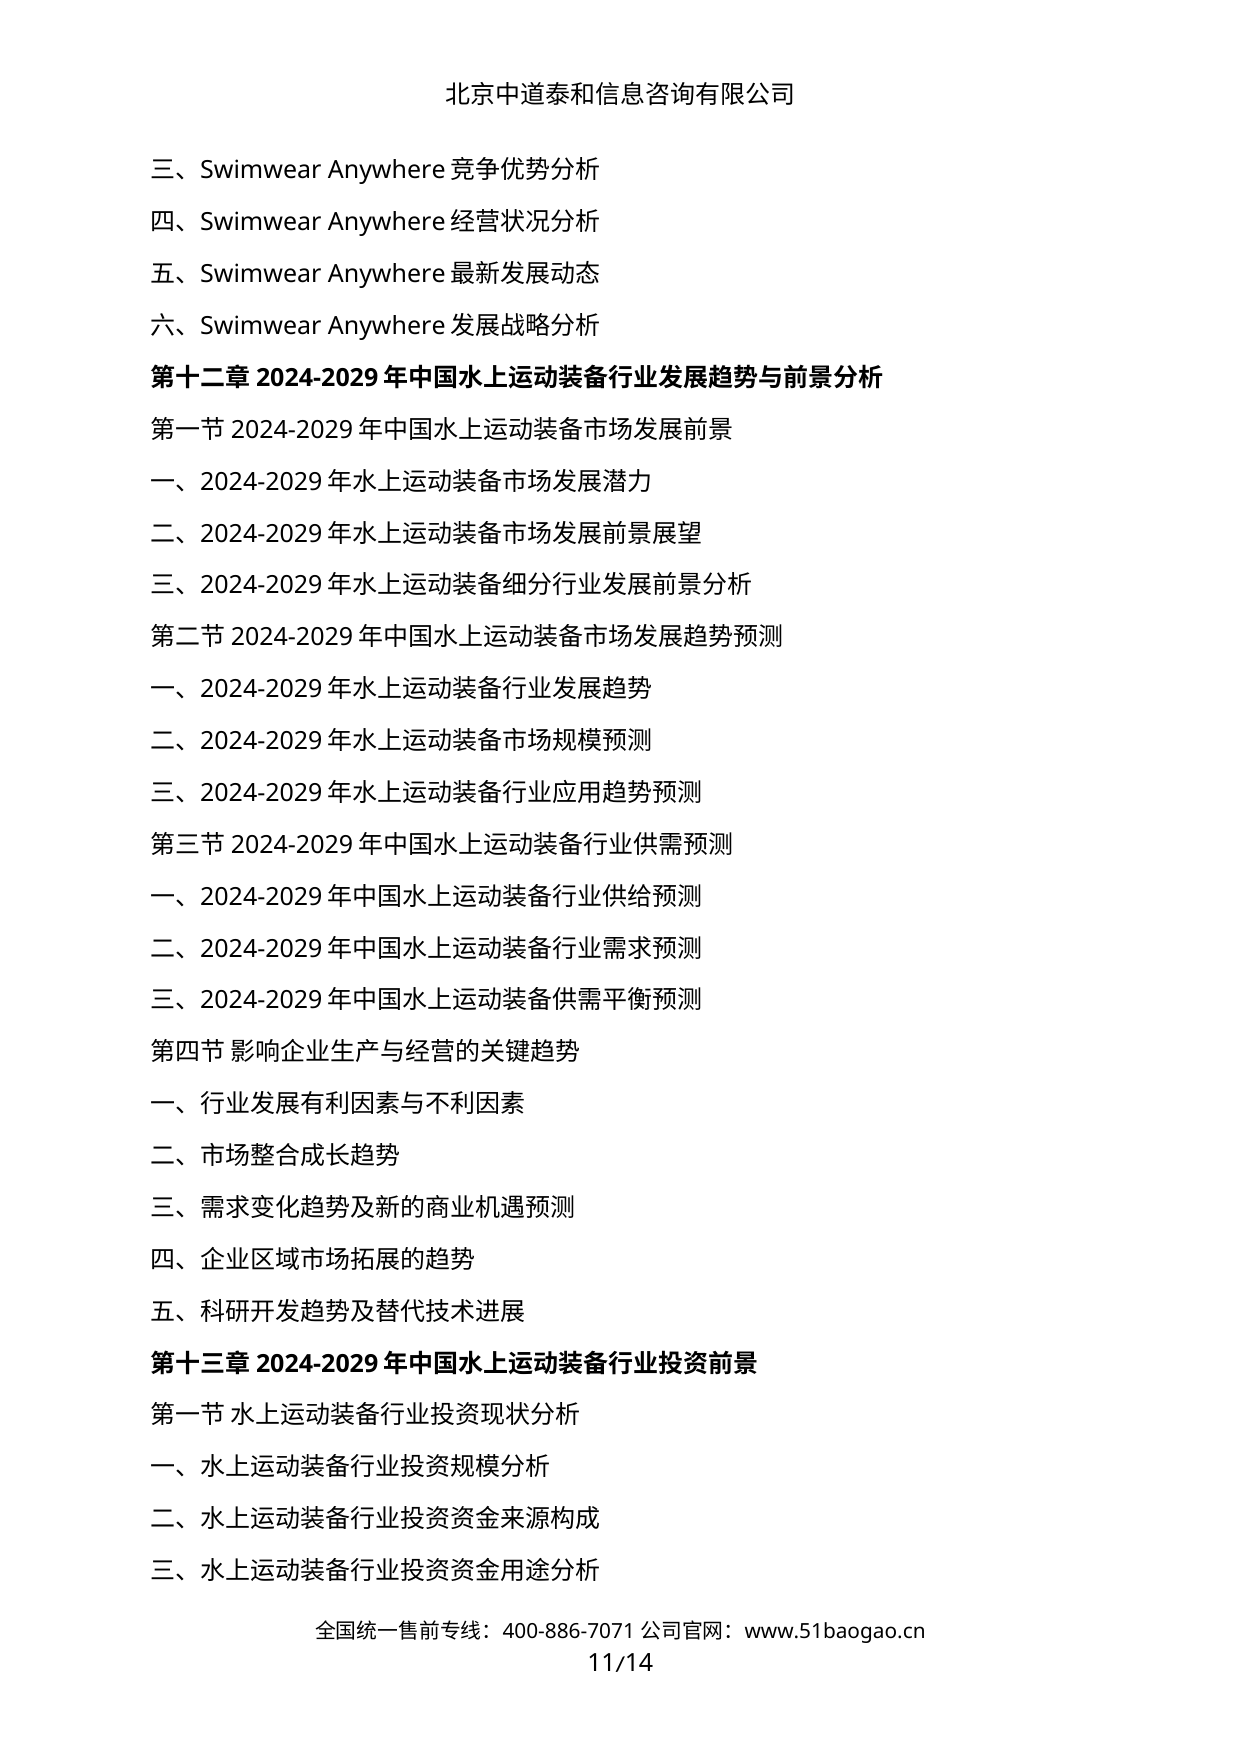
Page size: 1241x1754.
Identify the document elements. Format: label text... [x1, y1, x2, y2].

text 二、2024-2029年水上运动装备市场规模预测 [150, 721, 1090, 757]
text 第二节 2024-2029年中国水上运动装备市场发展趋势预测 [150, 617, 1090, 653]
text 一、2024-2029年水上运动装备市场发展潜力 [150, 461, 1090, 497]
text 五、Swimwear Anywhere最新发展动态 [150, 254, 1090, 290]
text 二、水上运动装备行业投资资金来源构成 [150, 1499, 1090, 1535]
text 四、Swimwear Anywhere经营状况分析 [150, 202, 1090, 238]
text 一、行业发展有利因素与不利因素 [150, 1084, 1090, 1120]
text 六、Swimwear Anywhere发展战略分析 [150, 306, 1090, 342]
text 一、水上运动装备行业投资规模分析 [150, 1447, 1090, 1483]
text 三、2024-2029年中国水上运动装备供需平衡预测 [150, 980, 1090, 1016]
text 三、2024-2029年水上运动装备细分行业发展前景分析 [150, 565, 1090, 601]
text 三、2024-2029年水上运动装备行业应用趋势预测 [150, 772, 1090, 809]
text 第一节 水上运动装备行业投资现状分析 [150, 1395, 1090, 1431]
text 第一节 2024-2029年中国水上运动装备市场发展前景 [150, 409, 1090, 446]
text 第十三章 2024-2029年中国水上运动装备行业投资前景 [150, 1343, 1090, 1379]
text 四、企业区域市场拓展的趋势 [150, 1239, 1090, 1276]
text 第十二章 2024-2029年中国水上运动装备行业发展趋势与前景分析 [150, 357, 1090, 394]
text 二、2024-2029年中国水上运动装备行业需求预测 [150, 928, 1090, 964]
text 一、2024-2029年水上运动装备行业发展趋势 [150, 669, 1090, 705]
text 二、市场整合成长趋势 [150, 1136, 1090, 1172]
text 三、水上运动装备行业投资资金用途分析 [150, 1551, 1090, 1587]
text 第三节 2024-2029年中国水上运动装备行业供需预测 [150, 824, 1090, 861]
text 五、科研开发趋势及替代技术进展 [150, 1291, 1090, 1327]
text 第四节 影响企业生产与经营的关键趋势 [150, 1032, 1090, 1068]
text 二、2024-2029年水上运动装备市场发展前景展望 [150, 513, 1090, 549]
text 三、需求变化趋势及新的商业机遇预测 [150, 1187, 1090, 1224]
text 三、Swimwear Anywhere竞争优势分析 [150, 150, 1090, 186]
text 一、2024-2029年中国水上运动装备行业供给预测 [150, 876, 1090, 912]
